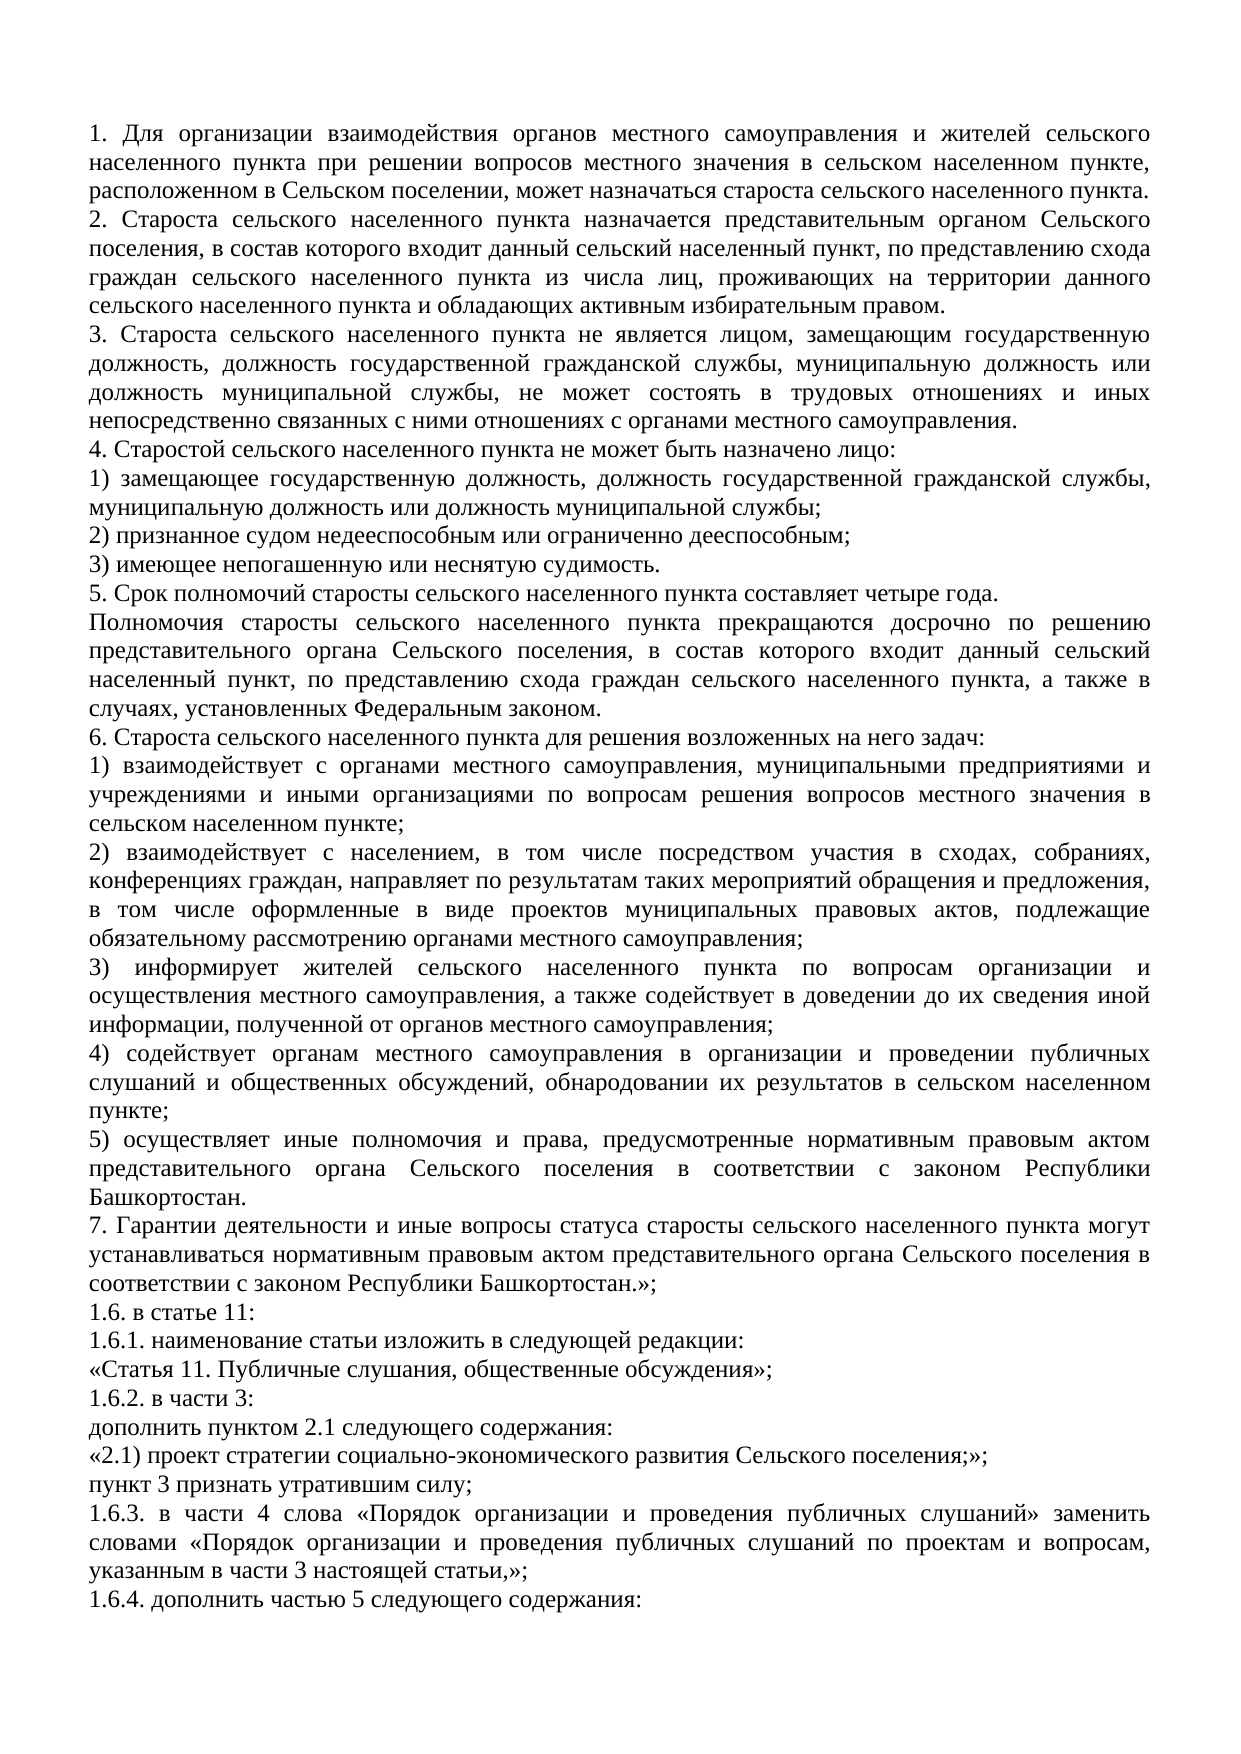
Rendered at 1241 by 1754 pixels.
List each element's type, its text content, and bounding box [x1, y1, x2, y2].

text 1.6.1. наименование статьи изложить в следующей редакции: [89, 1326, 1152, 1354]
text 5) осуществляет иные полномочия и права, предусмотренные нормативным правовым актом представительного органа Сельского поселения в соответствии с законом Республики Башкортостан. [89, 1124, 1152, 1211]
text Полномочия старосты сельского населенного пункта прекращаются досрочно по решению представительного органа Сельского поселения, в состав которого входит данный сельский населенный пункт, по представлению схода граждан сельского населенного пункта, а также в случаях, установленных Федеральным законом. [89, 607, 1152, 722]
text 1.6.4. дополнить частью 5 следующего содержания: [89, 1584, 1152, 1613]
text 2. Староста сельского населенного пункта назначается представительным органом Сельского поселения, в состав которого входит данный сельский населенный пункт, по представлению схода граждан сельского населенного пункта из числа лиц, проживающих на территории данного сельского населенного пункта и обладающих активным избирательным правом. [89, 204, 1152, 319]
text 1) замещающее государственную должность, должность государственной гражданской службы, муниципальную должность или должность муниципальной службы; [89, 463, 1152, 521]
text 6. Староста сельского населенного пункта для решения возложенных на него задач: [89, 722, 1152, 751]
text 3. Староста сельского населенного пункта не является лицом, замещающим государственную должность, должность государственной гражданской службы, муниципальную должность или должность муниципальной службы, не может состоять в трудовых отношениях и иных непосредственно связанных с ними отношениях с органами местного самоуправления. [89, 319, 1152, 434]
text 5. Срок полномочий старосты сельского населенного пункта составляет четыре года. [89, 578, 1152, 607]
text «Статья 11. Публичные слушания, общественные обсуждения»; [89, 1354, 1152, 1383]
text «2.1) проект стратегии социально-экономического развития Сельского поселения;»; [89, 1441, 1152, 1469]
text дополнить пунктом 2.1 следующего содержания: [89, 1412, 1152, 1441]
text 1.6. в статье 11: [89, 1297, 1152, 1326]
text 2) взаимодействует с населением, в том числе посредством участия в сходах, собраниях, конференциях граждан, направляет по результатам таких мероприятий обращения и предложения, в том числе оформленные в виде проектов муниципальных правовых актов, подлежащие обязательному рассмотрению органами местного самоуправления; [89, 837, 1152, 952]
text 1.6.2. в части 3: [89, 1383, 1152, 1412]
text 4) содействует органам местного самоуправления в организации и проведении публичных слушаний и общественных обсуждений, обнародовании их результатов в сельском населенном пункте; [89, 1038, 1152, 1124]
text 1. Для организации взаимодействия органов местного самоуправления и жителей сельского населенного пункта при решении вопросов местного значения в сельском населенном пункте, расположенном в Сельском поселении, может назначаться староста сельского населенного пункта. [89, 118, 1152, 204]
text 3) информирует жителей сельского населенного пункта по вопросам организации и осуществления местного самоуправления, а также содействует в доведении до их сведения иной информации, полученной от органов местного самоуправления; [89, 952, 1152, 1038]
text 2) признанное судом недееспособным или ограниченно дееспособным; [89, 521, 1152, 549]
text пункт 3 признать утратившим силу; [89, 1469, 1152, 1498]
text 4. Старостой сельского населенного пункта не может быть назначено лицо: [89, 434, 1152, 463]
text 1.6.3. в части 4 слова «Порядок организации и проведения публичных слушаний» заменить словами «Порядок организации и проведения публичных слушаний по проектам и вопросам, указанным в части 3 настоящей статьи,»; [89, 1498, 1152, 1584]
text 1) взаимодействует с органами местного самоуправления, муниципальными предприятиями и учреждениями и иными организациями по вопросам решения вопросов местного значения в сельском населенном пункте; [89, 751, 1152, 837]
text 3) имеющее непогашенную или неснятую судимость. [89, 549, 1152, 578]
text 7. Гарантии деятельности и иные вопросы статуса старосты сельского населенного пункта могут устанавливаться нормативным правовым актом представительного органа Сельского поселения в соответствии с законом Республики Башкортостан.»; [89, 1211, 1152, 1297]
